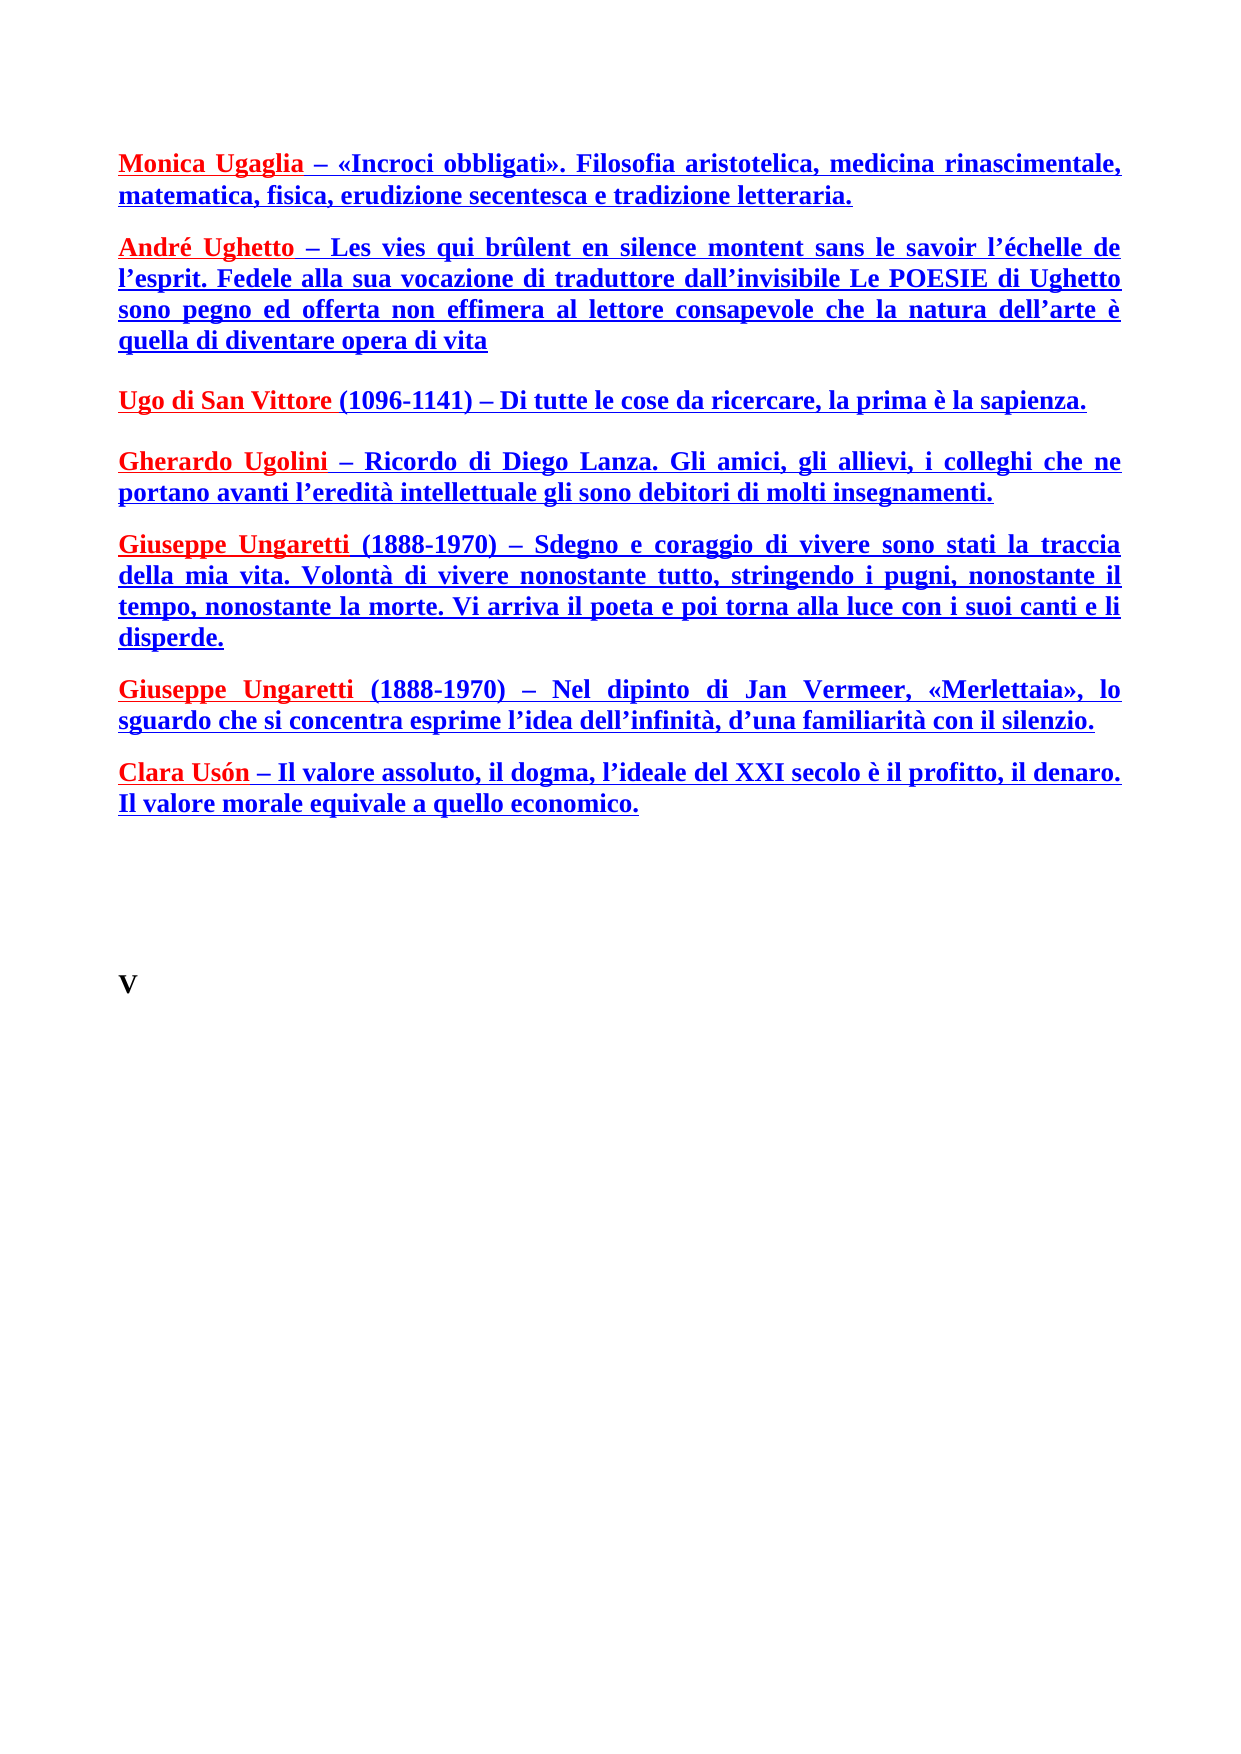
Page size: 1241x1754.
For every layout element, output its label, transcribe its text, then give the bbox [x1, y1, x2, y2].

text Giuseppe Ungaretti (1888-1970) – Sdegno e coraggio di vivere sono stati la traccia della mia vita. Volontà di vivere nonostante tutto, stringendo i pugni, nonostante il tempo, nonostante la morte. Vi arriva il poeta e poi torna alla luce con i suoi canti e li disperde. [118, 528, 1122, 586]
subtitle Monica Ugaglia – «Incroci obbligati». Filosofia aristotelica, medicina rinascimentale, matematica, fisica, erudizione secentesca e tradizione letteraria. [118, 176, 1122, 210]
subtitle Giuseppe Ungaretti (1888-1970) – Nel dipinto di Jan Vermeer, «Merlettaia», lo sguardo che si concentra esprime l’idea dell’infinità, d’una familiarità con il silenzio. [118, 702, 1122, 736]
subtitle Gherardo Ugolini – Ricordo di Diego Lanza. Gli amici, gli allievi, i colleghi che ne portano avanti l’eredità intellettuale gli sono debitori di molti insegnamenti. [118, 473, 1122, 507]
subtitle V [118, 968, 1122, 1000]
text Giuseppe Ungaretti (1888-1970) – Sdegno e coraggio di vivere sono stati la traccia della mia vita. Volontà di vivere nonostante tutto, stringendo i pugni, nonostante il tempo, nonostante la morte. Vi arriva il poeta e poi torna alla luce con i suoi canti e li disperde. [118, 588, 1122, 652]
subtitle Giuseppe Ungaretti (1888-1970) – Nel dipinto di Jan Vermeer, «Merlettaia», lo sguardo che si concentra esprime l’idea dell’infinità, d’una familiarità con il silenzio. [118, 673, 1122, 701]
subtitle Ugo di San Vittore (1096-1141) – Di tutte le cose da ricercare, la prima è la sapienza. [118, 384, 1122, 416]
subtitle Monica Ugaglia – «Incroci obbligati». Filosofia aristotelica, medicina rinascimentale, matematica, fisica, erudizione secentesca e tradizione letteraria. [118, 148, 1122, 175]
subtitle André Ughetto – Les vies qui brûlent en silence montent sans le savoir l’échelle de l’esprit. Fedele alla sua vocazione di traduttore dall’invisibile Le POESIE di Ughetto sono pegno ed offerta non effimera al lettore consapevole che la natura dell’arte è quella di diventare opera di vita [118, 231, 1122, 289]
subtitle André Ughetto – Les vies qui brûlent en silence montent sans le savoir l’échelle de l’esprit. Fedele alla sua vocazione di traduttore dall’invisibile Le POESIE di Ughetto sono pegno ed offerta non effimera al lettore consapevole che la natura dell’arte è quella di diventare opera di vita [118, 291, 1122, 355]
subtitle Clara Usón – Il valore assoluto, il dogma, l’ideale del XXI secolo è il profitto, il denaro. Il valore morale equivale a quello economico. [118, 785, 1122, 819]
subtitle Gherardo Ugolini – Ricordo di Diego Lanza. Gli amici, gli allievi, i colleghi che ne portano avanti l’eredità intellettuale gli sono debitori di molti insegnamenti. [118, 445, 1122, 472]
subtitle Clara Usón – Il valore assoluto, il dogma, l’ideale del XXI secolo è il profitto, il denaro. Il valore morale equivale a quello economico. [118, 756, 1122, 784]
